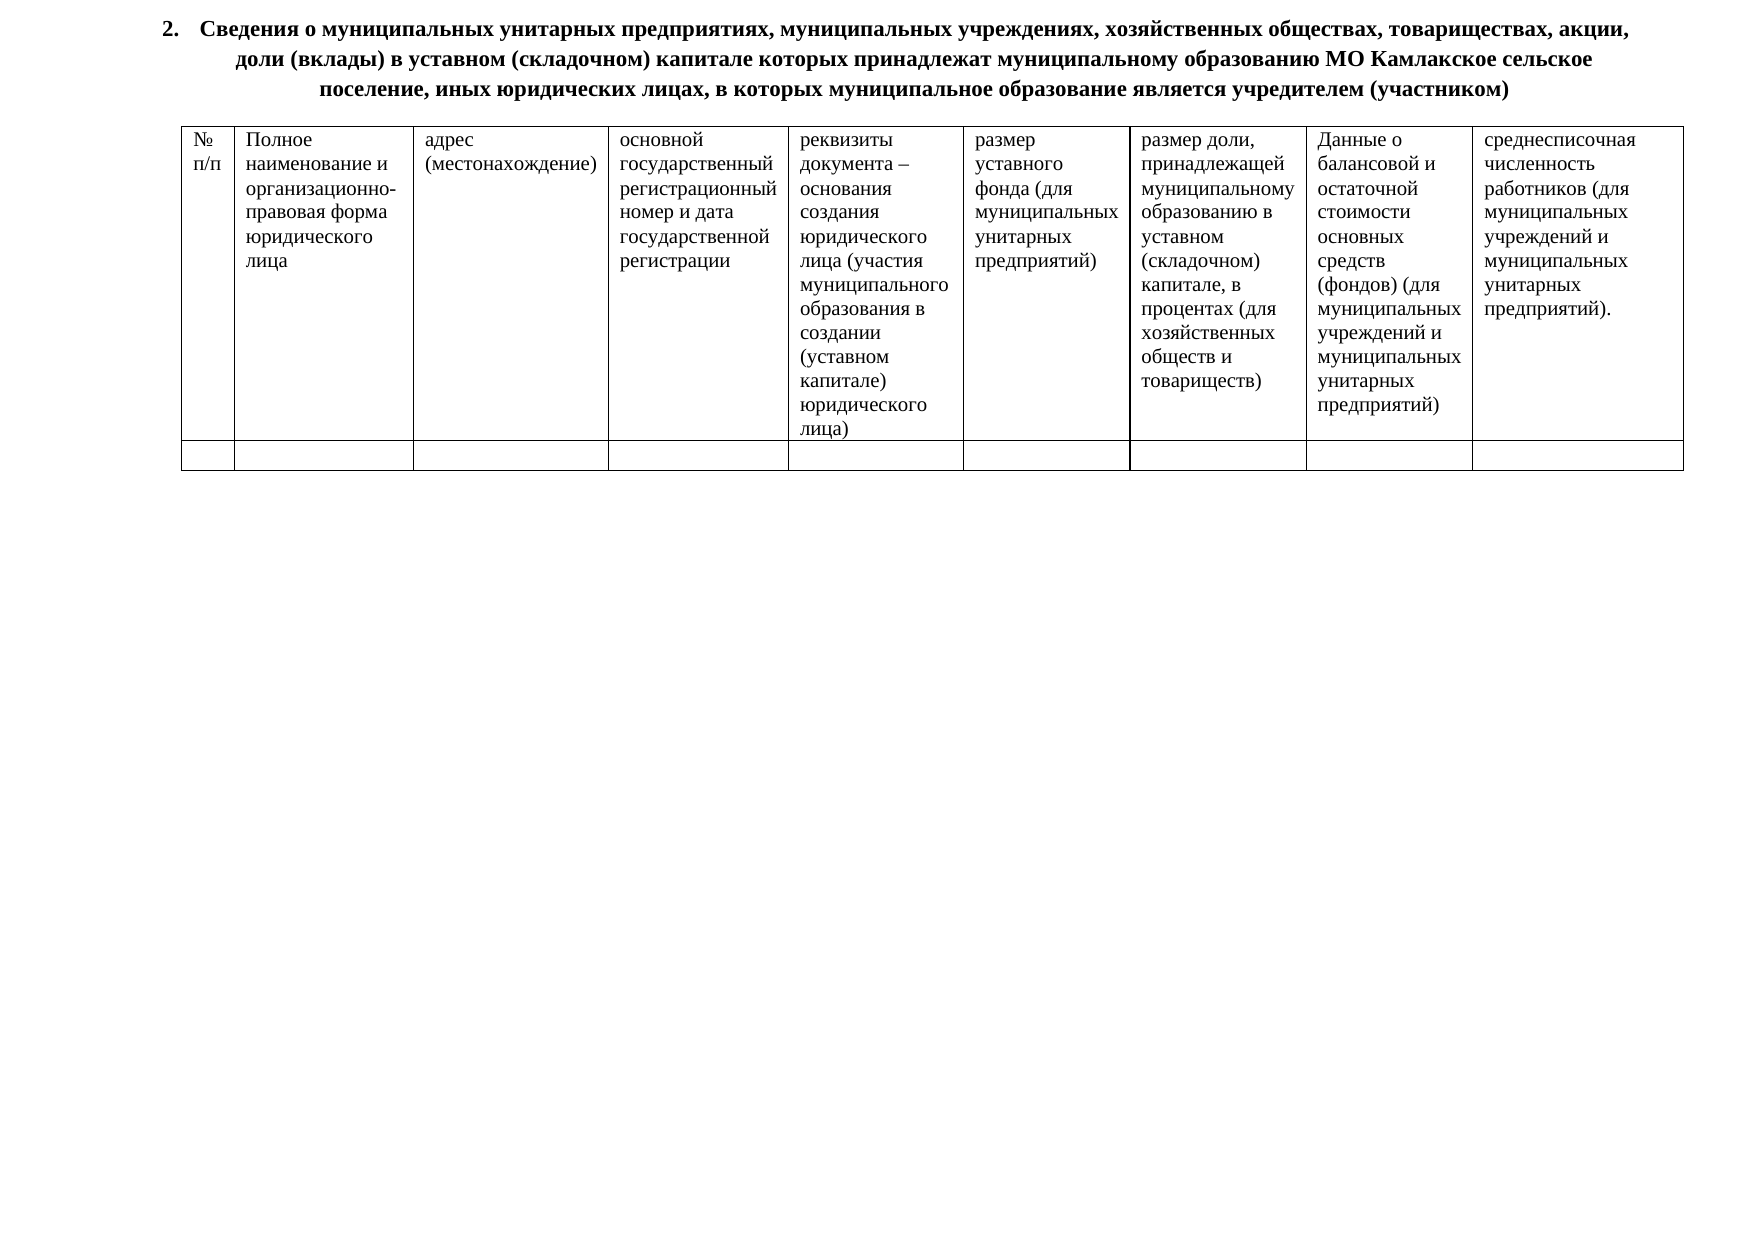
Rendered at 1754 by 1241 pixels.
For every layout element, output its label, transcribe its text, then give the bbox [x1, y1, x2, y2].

table_cell [1307, 441, 1472, 470]
table_header Полное наименование и организационно-правовая форма юридического лица [235, 127, 413, 440]
list Сведения о муниципальных унитарных предприятиях, муниципальных учреждениях, хозяйственных обществах, товариществах, акции, доли (вклады) в уставном (складочном) капитале которых принадлежат муниципальному образованию МО Камлакское сельское поселение, иных юридических лицах, в которых муниципальное образование является учредителем (участником) [156, 15, 1636, 102]
table_cell [964, 441, 1129, 470]
table_cell [414, 441, 608, 470]
table_cell [609, 441, 788, 470]
table_header № п/п [182, 127, 234, 440]
table_cell [1473, 441, 1683, 470]
table_header адрес (местонахождение) [414, 127, 608, 440]
table_header среднесписочная численность работников (для муниципальных учреждений и муниципальных унитарных предприятий). [1473, 127, 1683, 440]
table_header реквизиты документа – основания создания юридического лица (участия муниципального образования в создании (уставном капитале) юридического лица) [789, 127, 963, 440]
table_header размер доли, принадлежащей муниципальному образованию в уставном (складочном) капитале, в процентах (для хозяйственных обществ и товариществ) [1131, 127, 1306, 440]
table_header основной государственный регистрационный номер и дата государственной регистрации [609, 127, 788, 440]
table_cell [235, 441, 413, 470]
table_header размер уставного фонда (для муниципальных унитарных предприятий) [964, 127, 1129, 440]
table_cell [789, 441, 963, 470]
table_cell [182, 441, 234, 470]
table_cell [1131, 441, 1306, 470]
table_header Данные о балансовой и остаточной стоимости основных средств (фондов) (для муниципальных учреждений и муниципальных унитарных предприятий) [1307, 127, 1472, 440]
